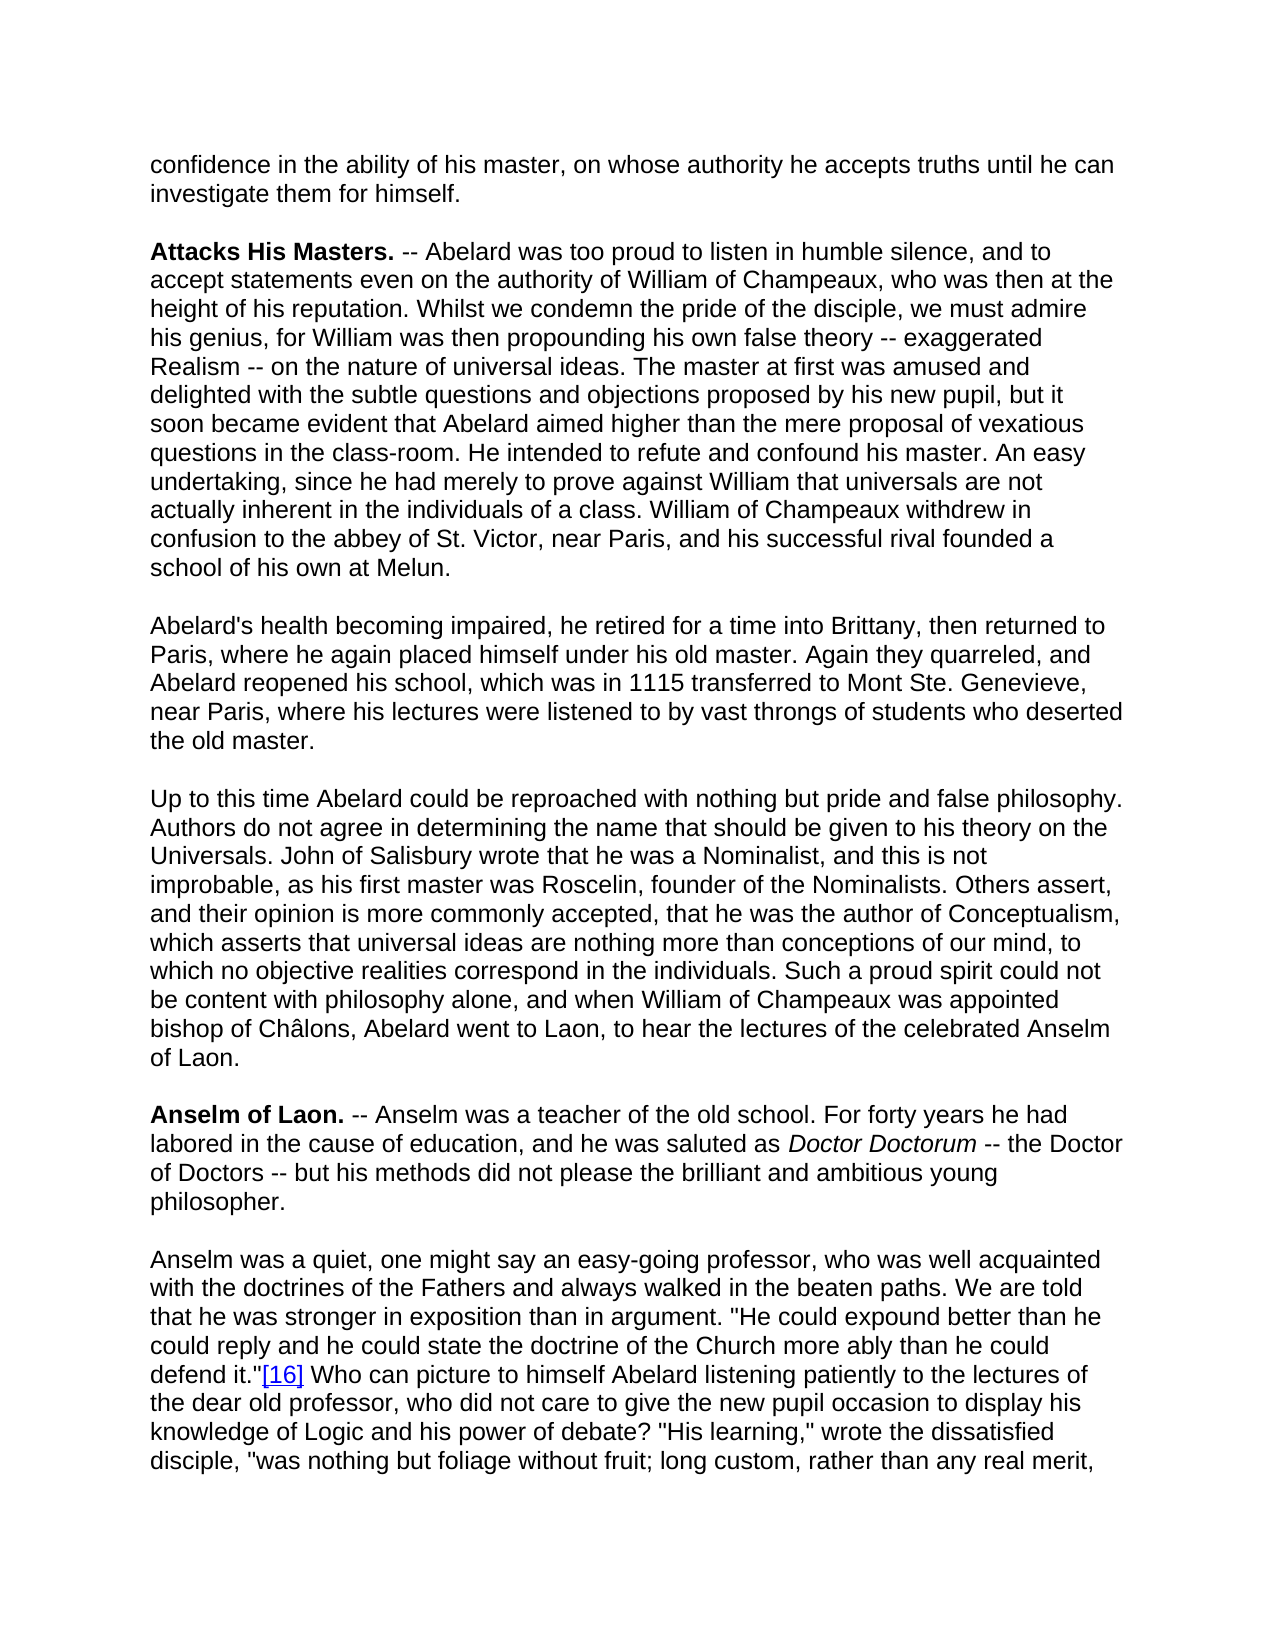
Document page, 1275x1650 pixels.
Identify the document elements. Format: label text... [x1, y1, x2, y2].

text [150, 150, 1125, 207]
text Abelard's health becoming impaired, he retired for a time into Brittany, then returned to Paris, where he again placed himself under his old master. Again they quarreled, and Abelard reopened his school, which was in 1115 transferred to Mont Ste. Genevieve, near Paris, where his lectures were listened to by vast throngs of students who deserted the old master. [150, 611, 1125, 754]
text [150, 1244, 1125, 1474]
text Up to this time Abelard could be reproached with nothing but pride and false philosophy. Authors do not agree in determining the name that should be given to his theory on the Universals. John of Salisbury wrote that he was a Nominalist, and this is not improbable, as his first master was Roscelin, founder of the Nominalists. Others assert, and their opinion is more commonly accepted, that he was the author of Conceptualism, which asserts that universal ideas are nothing more than conceptions of our mind, to which no objective realities correspond in the individuals. Such a proud spirit could not be content with philosophy alone, and when William of Champeaux was appointed bishop of Châlons, Abelard went to Laon, to hear the lectures of the celebrated Anselm of Laon. [150, 784, 1125, 1071]
text Attacks His Masters. -- Abelard was too proud to listen in humble silence, and to accept statements even on the authority of William of Champeaux, who was then at the height of his reputation. Whilst we condemn the pride of the disciple, we must admire his genius, for William was then propounding his own false theory -- exaggerated Realism -- on the nature of universal ideas. The master at first was amused and delighted with the subtle questions and objections proposed by his new pupil, but it soon became evident that Abelard aimed higher than the mere proposal of vexatious questions in the class-room. He intended to refute and confound his master. An easy undertaking, since he had merely to prove against William that universals are not actually inherent in the individuals of a class. William of Champeaux withdrew in confusion to the abbey of St. Victor, near Paris, and his successful rival founded a school of his own at Melun. [150, 237, 1125, 582]
text Anselm of Laon. -- Anselm was a teacher of the old school. For forty years he had labored in the cause of education, and he was saluted as Doctor Doctorum -- the Doctor of Doctors -- but his methods did not please the brilliant and ambitious young philosopher. [150, 1100, 1125, 1215]
